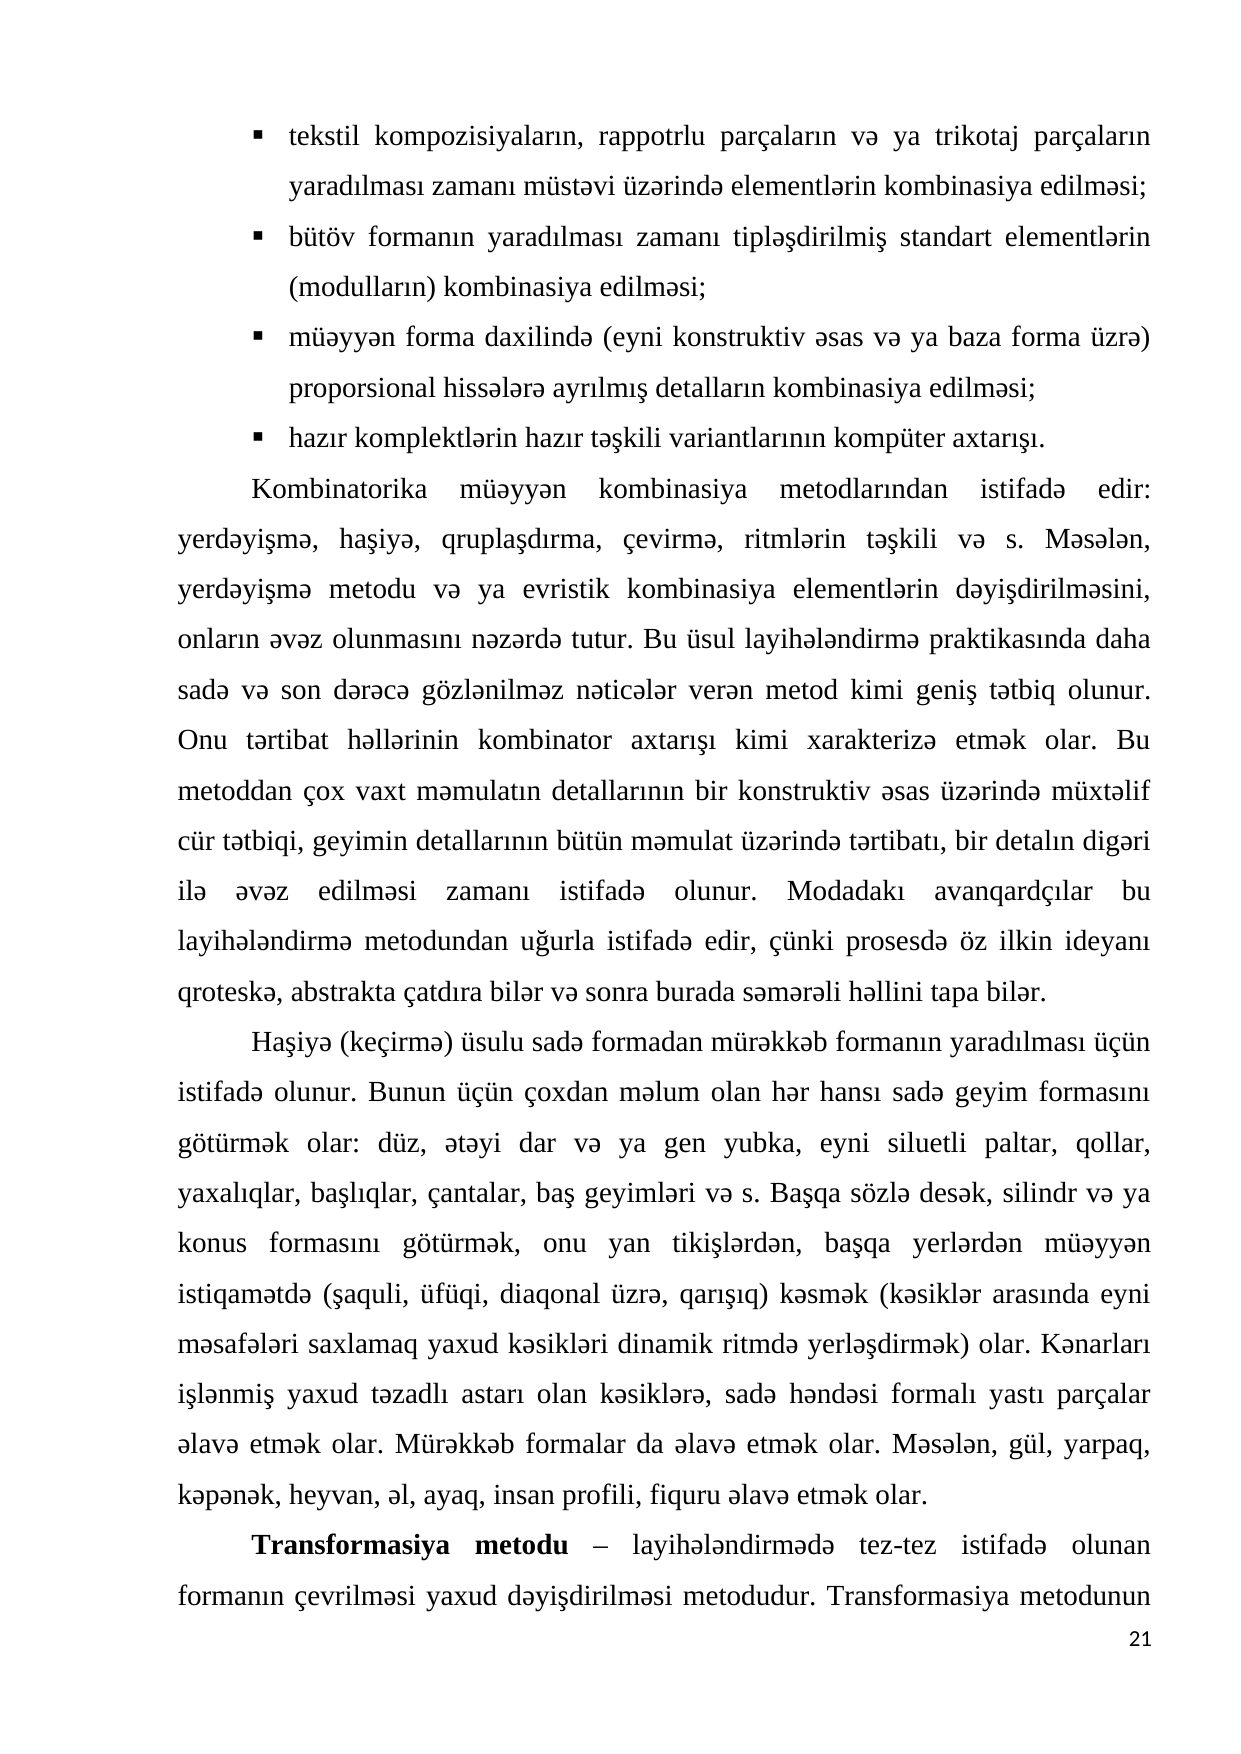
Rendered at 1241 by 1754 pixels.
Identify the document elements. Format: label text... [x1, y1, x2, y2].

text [177, 1527, 1152, 1611]
text Kombinatorika müəyyən kombinasiya metodlarından istifadə edir: yerdəyişmə, haşiyə, qruplaşdırma, çevirmə, ritmlərin təşkili və s. Məsələn, yerdəyişmə metodu və ya evristik kombinasiya elementlərin dəyişdirilməsini, onların əvəz olunmasını nəzərdə tutur. Bu üsul layihələndirmə praktikasında daha sadə və son dərəcə gözlənilməz nəticələr verən metod kimi geniş tətbiq olunur. Onu tərtibat həllərinin kombinator axtarışı kimi xarakterizə etmək olar. Bu metoddan çox vaxt məmulatın detallarının bir konstruktiv əsas üzərində müxtəlif cür tətbiqi, geyimin detallarının bütün məmulat üzərində tərtibatı, bir detalın digəri ilə əvəz edilməsi zamanı istifadə olunur. Modadakı avanqardçılar bu layihələndirmə metodundan uğurla istifadə edir, çünki prosesdə öz ilkin ideyanı qroteskə, abstrakta çatdıra bilər və sonra burada səmərəli həllini tapa bilər. [177, 471, 1152, 1007]
list müəyyən forma daxilində (eyni konstruktiv əsas və ya baza forma üzrə) proporsional hissələrə ayrılmış detalların kombinasiya edilməsi; [251, 319, 1152, 403]
list tekstil kompozisiyaların, rappotrlu parçaların və ya trikotaj parçaların yaradılması zamanı müstəvi üzərində elementlərin kombinasiya edilməsi; [251, 118, 1152, 202]
list hazır komplektlərin hazır təşkili variantlarının kompüter axtarışı. [251, 420, 1152, 454]
text Haşiyə (keçirmə) üsulu sadə formadan mürəkkəb formanın yaradılması üçün istifadə olunur. Bunun üçün çoxdan məlum olan hər hansı sadə geyim formasını götürmək olar: düz, ətəyi dar və ya gen yubka, eyni siluetli paltar, qollar, yaxalıqlar, başlıqlar, çantalar, baş geyimləri və s. Başqa sözlə desək, silindr və ya konus formasını götürmək, onu yan tikişlərdən, başqa yerlərdən müəyyən istiqamətdə (şaquli, üfüqi, diaqonal üzrə, qarışıq) kəsmək (kəsiklər arasında eyni məsafələri saxlamaq yaxud kəsikləri dinamik ritmdə yerləşdirmək) olar. Kənarları işlənmiş yaxud təzadlı astarı olan kəsiklərə, sadə həndəsi formalı yastı parçalar əlavə etmək olar. Mürəkkəb formalar da əlavə etmək olar. Məsələn, gül, yarpaq, kəpənək, heyvan, əl, ayaq, insan profili, fiquru əlavə etmək olar. [177, 1024, 1152, 1511]
list bütöv formanın yaradılması zamanı tipləşdirilmiş standart elementlərin (modulların) kombinasiya edilməsi; [251, 219, 1152, 303]
